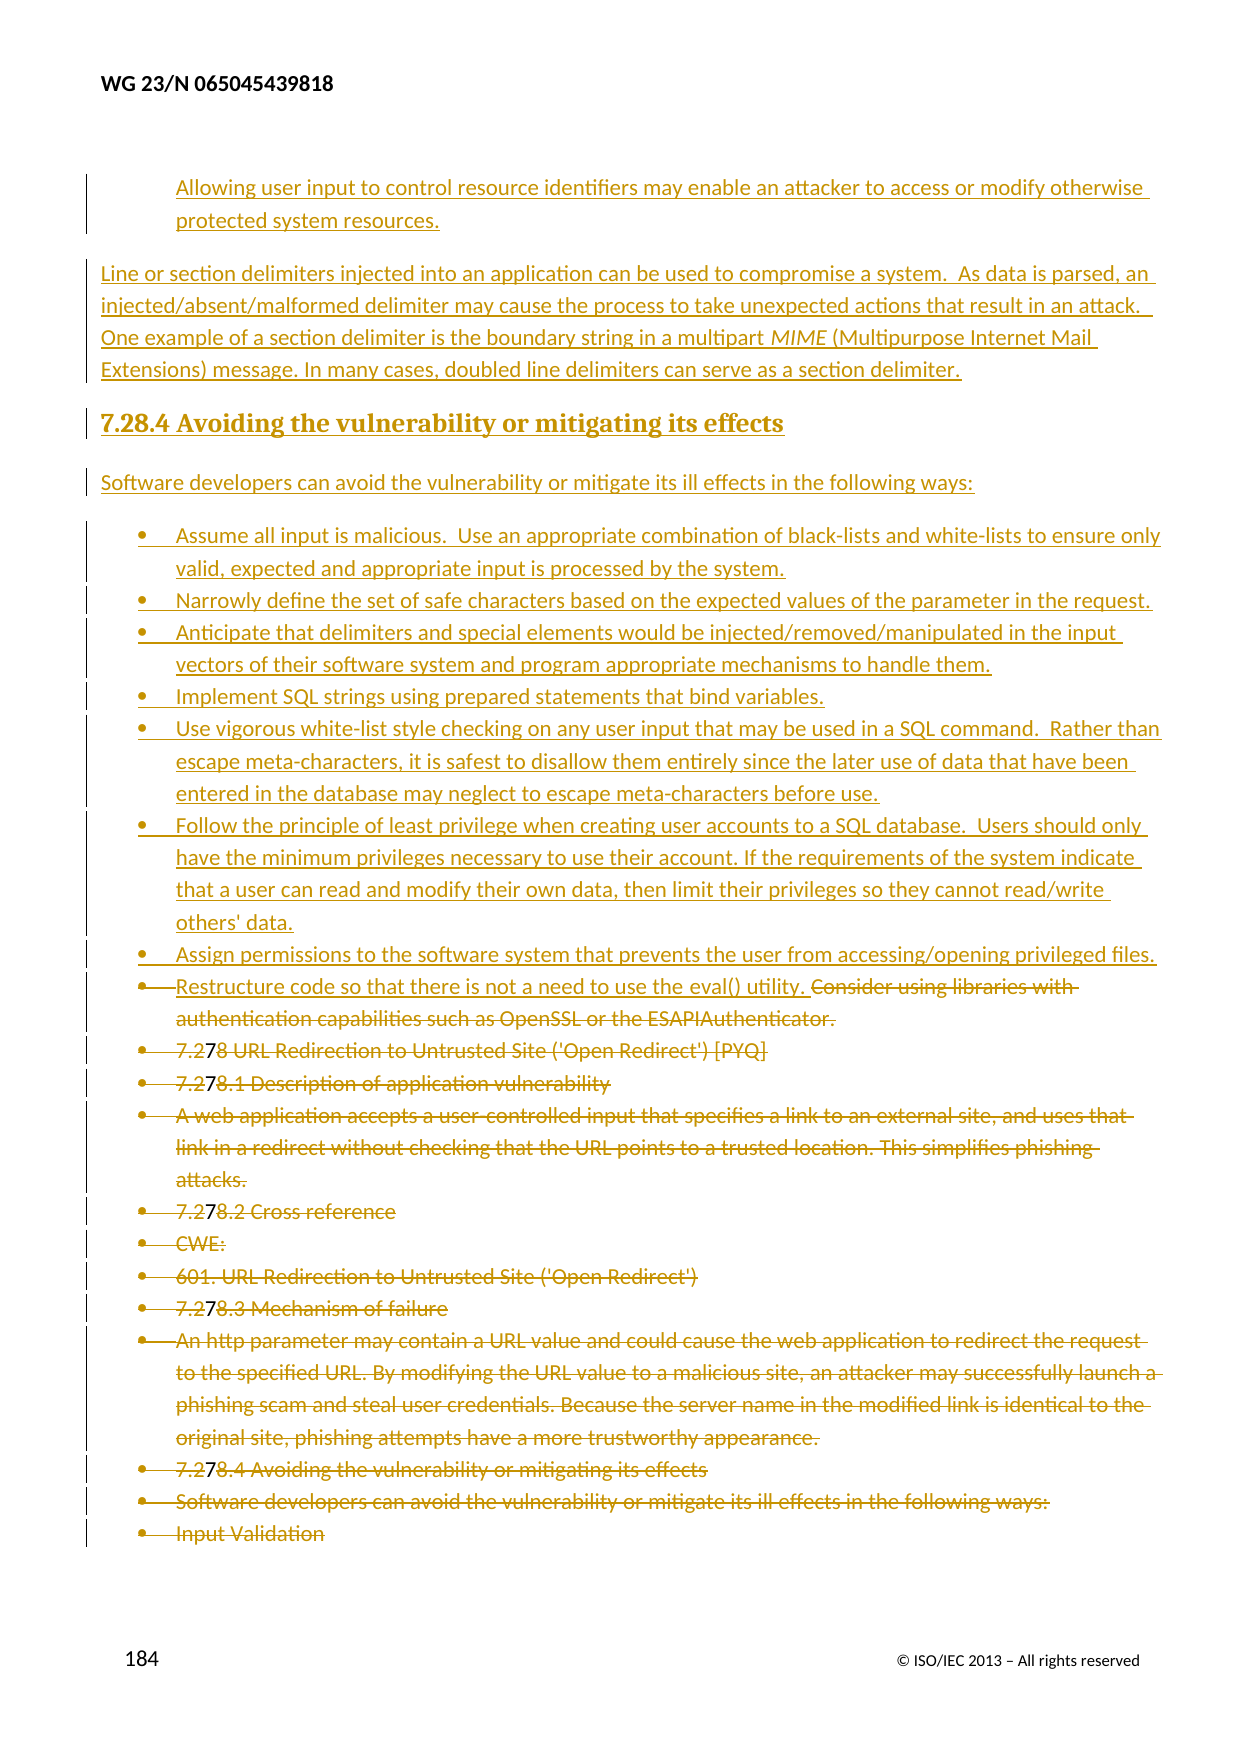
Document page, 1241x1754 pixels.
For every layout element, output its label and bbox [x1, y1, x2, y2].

list [138, 173, 1164, 234]
